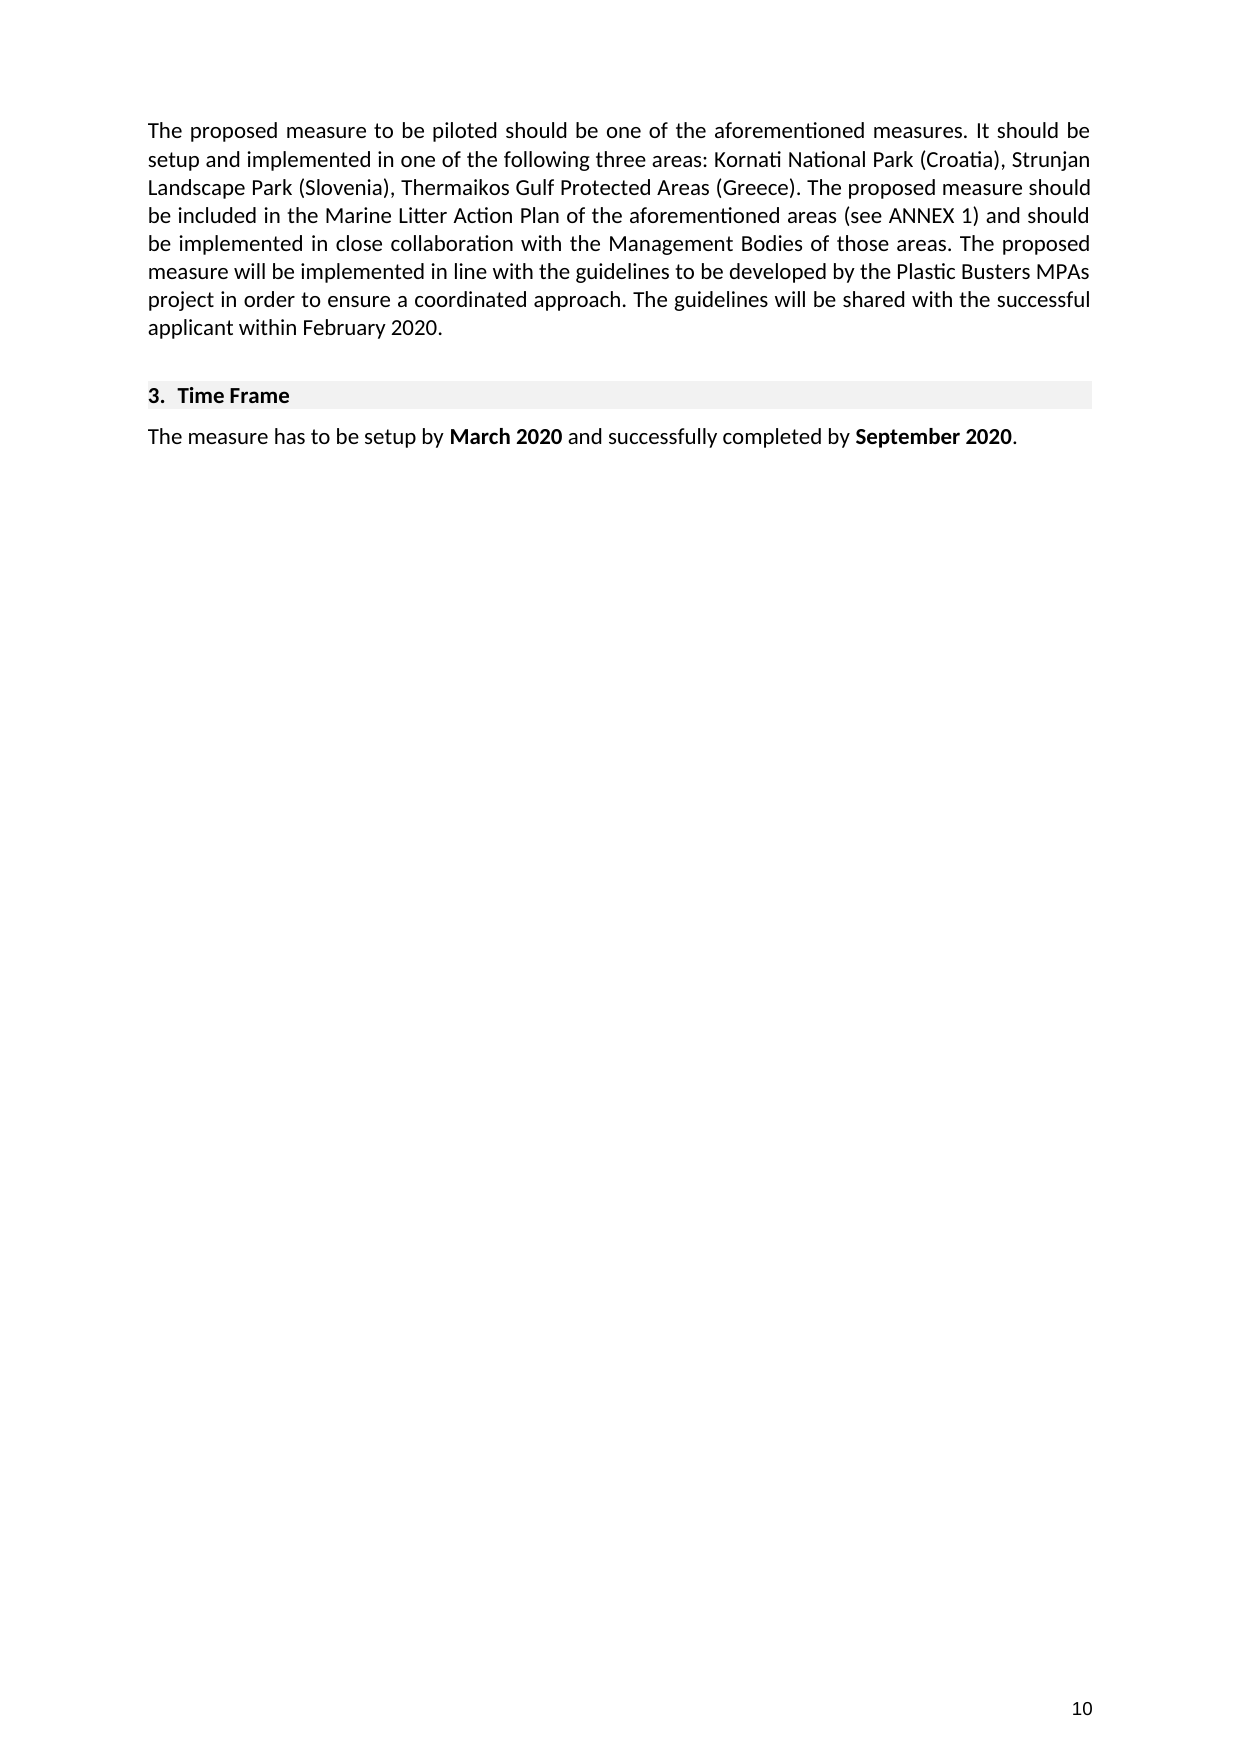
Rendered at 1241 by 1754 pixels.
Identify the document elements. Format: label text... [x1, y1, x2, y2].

list Time Frame [148, 381, 1092, 409]
text The proposed measure to be piloted should be one of the aforementioned measures. It should be setup and implemented in one of the following three areas: Kornati National Park (Croatia), Strunjan Landscape Park (Slovenia), Thermaikos Gulf Protected Areas (Greece). The proposed measure should be included in the Marine Litter Action Plan of the aforementioned areas (see ANNEX 1) and should be implemented in close collaboration with the Management Bodies of those areas. The proposed measure will be implemented in line with the guidelines to be developed by the Plastic Busters MPAs project in order to ensure a coordinated approach. The guidelines will be shared with the successful applicant within February 2020. [148, 117, 1092, 341]
text The measure has to be setup by March 2020 and successfully completed by September 2020. [148, 422, 1092, 450]
